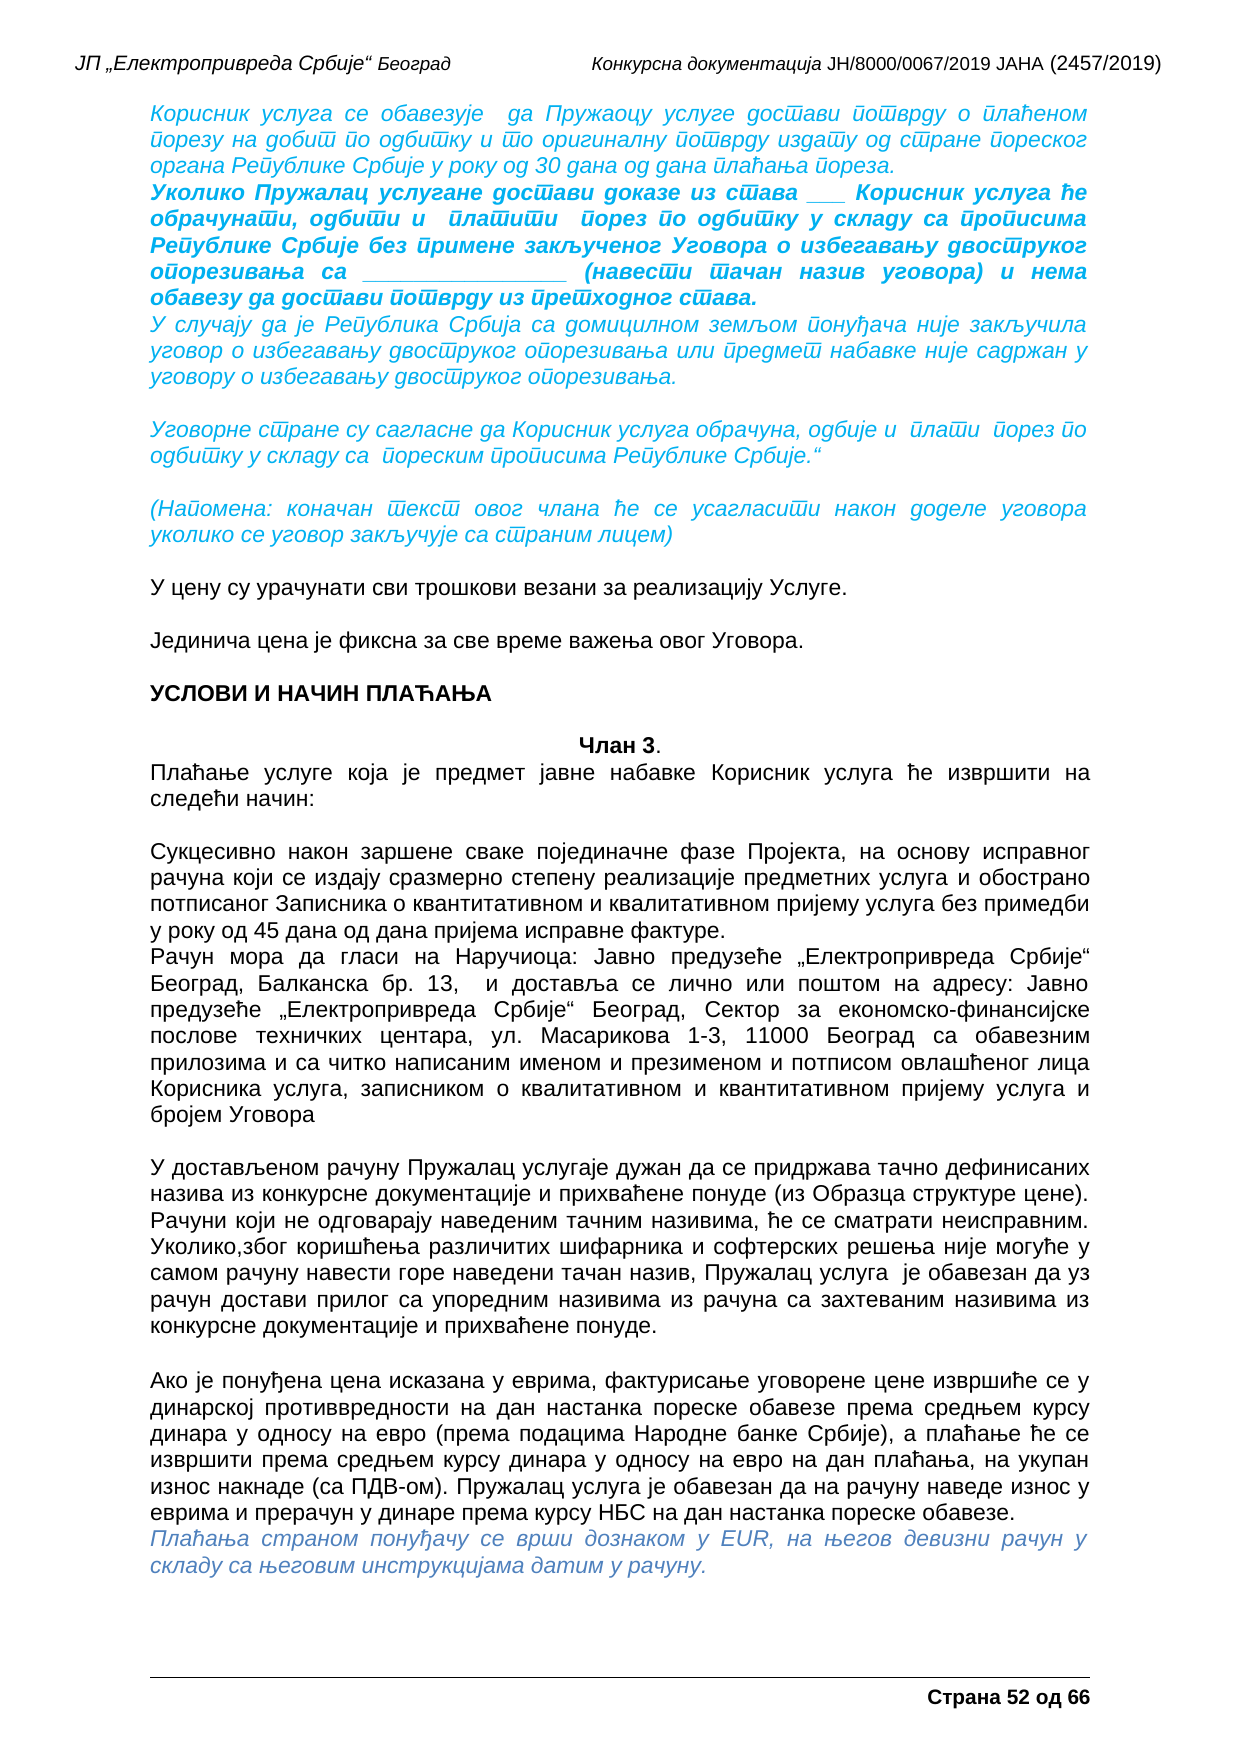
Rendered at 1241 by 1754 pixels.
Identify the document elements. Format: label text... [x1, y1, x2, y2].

text Уговорне стране су сагласне да Корисник услуга обрачуна, одбије и плати порез по одбитку у складу са пореским прописима Републике Србије.“ [150, 416, 1090, 469]
text (Напомена: коначан текст овог члана ће се усагласити након доделе уговора уколико се уговор закључује са страним лицем) [150, 495, 1090, 548]
text У достављеном рачуну Пружалац услугаје дужан да се придржава тачно дефинисаних назива из конкурсне документације и прихваћене понуде (из Образца структуре цене). Рачуни који не одговарају наведеним тачним називима, ће се сматрати неисправним. Уколико,због коришћења различитих шифарника и софтерских решења није могуће у самом рачуну навести горе наведени тачан назив, Пружалац услуга је обавезан да уз рачун достави прилог са упоредним називима из рачуна са захтеваним називима из конкурсне документације и прихваћене понуде. [150, 1154, 1090, 1338]
text Плаћања страном понуђачу се врши дознаком у EUR, на његов девизни рачун у складу са његовим инструкцијама датим у рачуну. [150, 1525, 1090, 1578]
text Ако је понуђена цена исказана у еврима, фактурисање уговорене цене извршиће се у динарској противвредности на дан настанка пореске обавезе према средњем курсу динара у односу на евро (према подацима Народне банке Србије), а плаћање ће се извршити према средњем курсу динара у односу на евро на дан плаћања, на укупан износ накнаде (са ПДВ-ом). Пружалац услуга је обавезан да на рачуну наведе износ у еврима и прерачун у динаре према курсу НБС на дан настанка пореске обавезе. [150, 1367, 1090, 1525]
text У случају да је Република Србија са домицилном земљом понуђача није закључила уговор о избегавању двоструког опорезивања или предмет набавке није садржан у уговору о избегавању двоструког опорезивања. [150, 311, 1090, 390]
text Корисник услуга се обавезује да Пружаоцу услуге достави потврду о плаћеном порезу на добит по одбитку и то оригиналну потврду издату од стране пореског органа Републике Србије у року од 30 дана од дана плаћања пореза. [150, 100, 1090, 179]
text УСЛОВИ И НАЧИН ПЛАЋАЊА [150, 679, 1090, 706]
text Члан 3. [150, 732, 1090, 759]
text Плаћање услуге која је предмет јавне набавке Корисник услугa ће извршити на следећи начин: [150, 759, 1090, 811]
text Сукцесивно након заршене сваке појединачне фазе Пројекта, на основу исправног рачуна који се издају сразмерно степену реализације предметних услуга и обострано потписаног Записника о квантитативном и квалитативном пријему услуга без примедби у року од 45 дана од дана пријема исправне фактуре. [150, 838, 1090, 943]
text Уколико Пружалац услугане достави доказе из става ___ Корисник услуга ће обрачунати, одбити и платити порез по одбитку у складу са прописима Републике Србије без примене закљученог Уговора о избегавању двоструког опорезивања са ________________ (навести тачан назив уговора) и нема обавезу да достави потврду из претходног става. [150, 179, 1090, 311]
text Јединича цена је фиксна за свe време важења овог Уговора. [150, 627, 1090, 653]
text У цену су урачунати сви трошкови везани за реализацију Услуге. [150, 574, 1090, 601]
text Рачун мора да гласи на Наручиоца: Јавно предузеће „Електропривреда Србије“ Београд, Балканска бр. 13, и доставља се лично или поштом на адресу: Јавно предузеће „Електропривреда Србије“ Београд, Сектор за економско-финансијске послове техничких центара, ул. Масарикова 1-3, 11000 Београд са обавезним прилозима и са читко написаним именом и презименом и потписом овлашћеног лица Корисника услуга, записником о квалитативном и квантитативном пријему услуга и бројем Уговора [150, 943, 1090, 1128]
